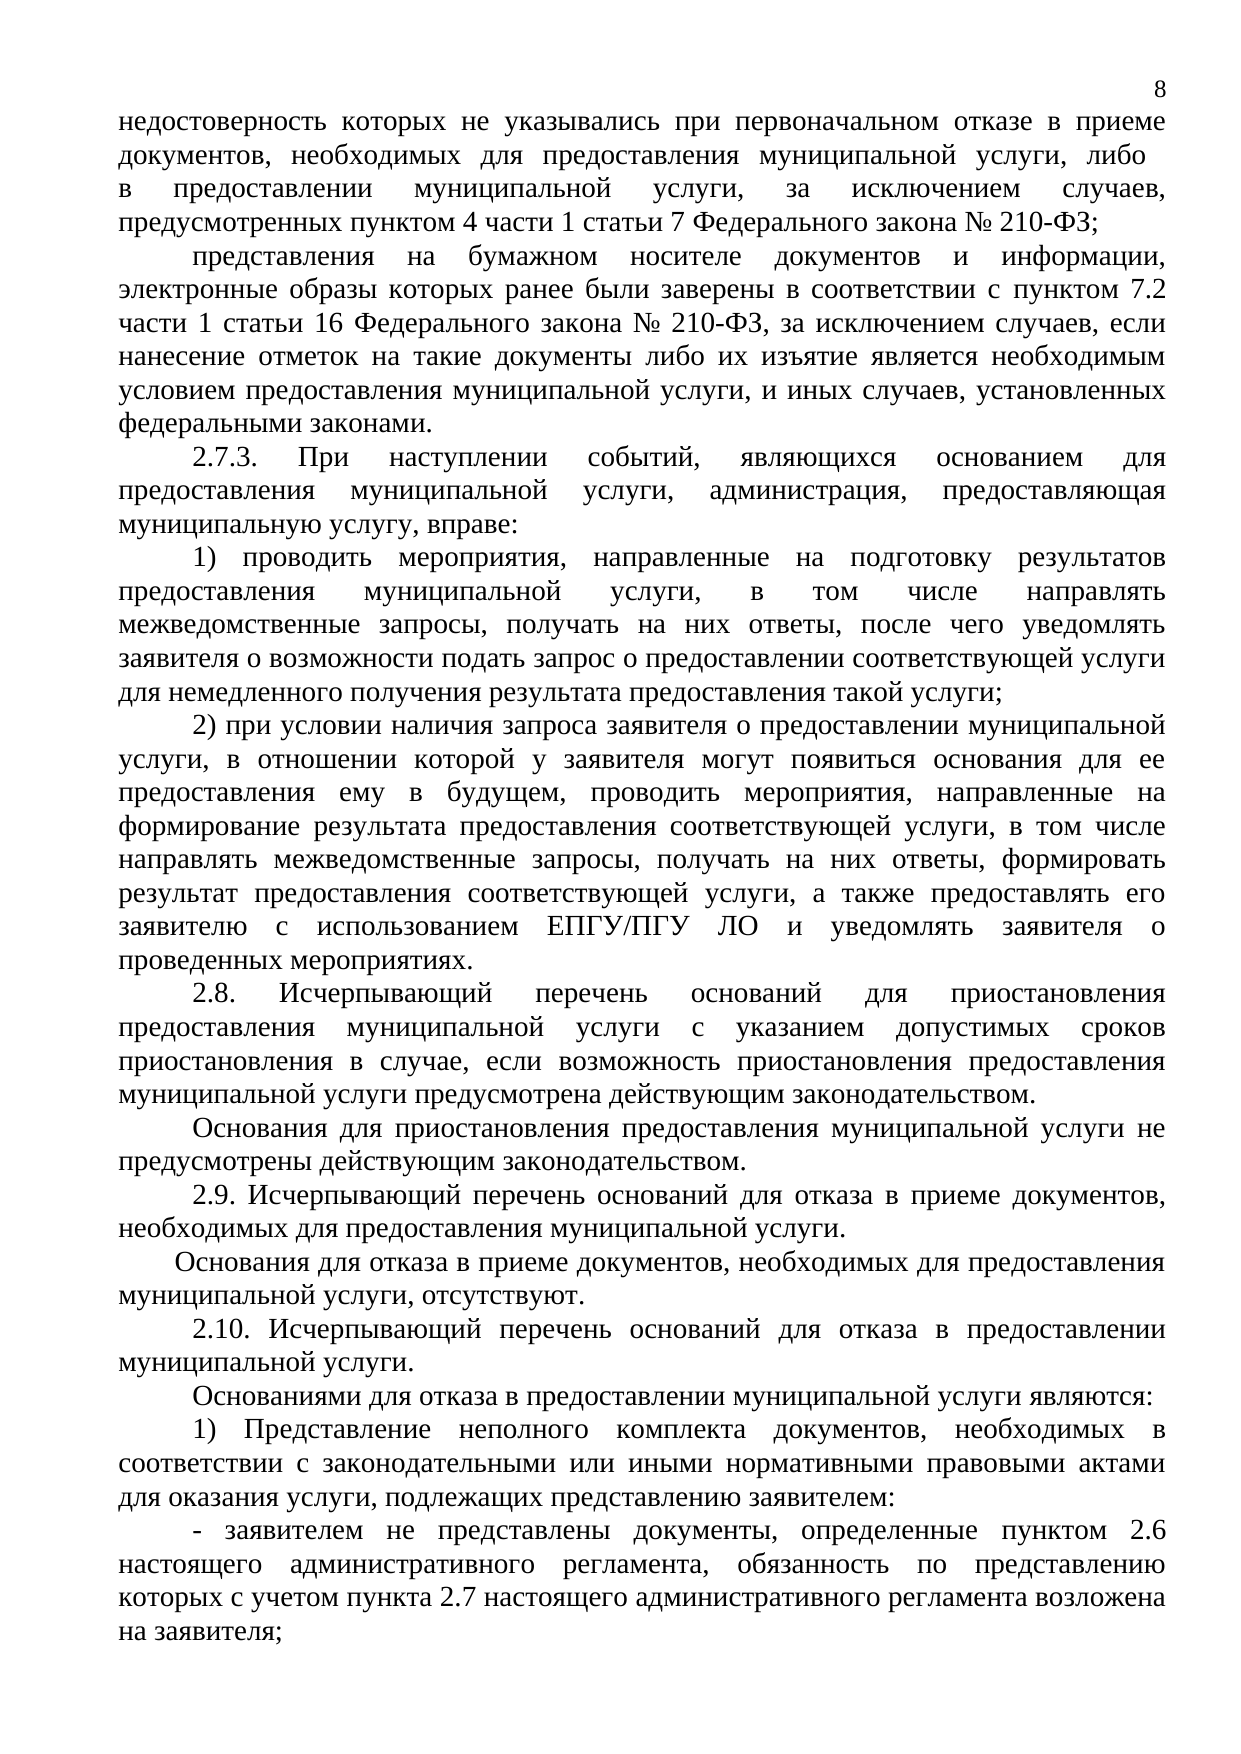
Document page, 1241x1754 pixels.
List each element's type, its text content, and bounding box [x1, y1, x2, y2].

text - заявителем не представлены документы, определенные пунктом 2.6 настоящего административного регламента, обязанность по представлению которых с учетом пункта 2.7 настоящего административного регламента возложена на заявителя; [118, 1512, 1167, 1646]
text 1) Представление неполного комплекта документов, необходимых в соответствии с законодательными или иными нормативными правовыми актами для оказания услуги, подлежащих представлению заявителем: [118, 1412, 1167, 1512]
text 2.9. Исчерпывающий перечень оснований для отказа в приеме документов, необходимых для предоставления муниципальной услуги. [118, 1177, 1167, 1244]
text Основания для отказа в приеме документов, необходимых для предоставления муниципальной услуги, отсутствуют. [118, 1244, 1167, 1311]
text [118, 103, 1167, 238]
text 2.8. Исчерпывающий перечень оснований для приостановления предоставления муниципальной услуги с указанием допустимых сроков приостановления в случае, если возможность приостановления предоставления муниципальной услуги предусмотрена действующим законодательством. [118, 976, 1167, 1110]
text 1) проводить мероприятия, направленные на подготовку результатов предоставления муниципальной услуги, в том числе направлять межведомственные запросы, получать на них ответы, после чего уведомлять заявителя о возможности подать запрос о предоставлении соответствующей услуги для немедленного получения результата предоставления такой услуги; [118, 539, 1167, 707]
text Основаниями для отказа в предоставлении муниципальной услуги являются: [118, 1378, 1167, 1412]
text Основания для приостановления предоставления муниципальной услуги не предусмотрены действующим законодательством. [118, 1110, 1167, 1177]
text 2) при условии наличия запроса заявителя о предоставлении муниципальной услуги, в отношении которой у заявителя могут появиться основания для ее предоставления ему в будущем, проводить мероприятия, направленные на формирование результата предоставления соответствующей услуги, в том числе направлять межведомственные запросы, получать на них ответы, формировать результат предоставления соответствующей услуги, а также предоставлять его заявителю с использованием ЕПГУ/ПГУ ЛО и уведомлять заявителя о проведенных мероприятиях. [118, 707, 1167, 976]
text 2.10. Исчерпывающий перечень оснований для отказа в предоставлении муниципальной услуги. [118, 1311, 1167, 1378]
text представления на бумажном носителе документов и информации, электронные образы которых ранее были заверены в соответствии с пунктом 7.2 части 1 статьи 16 Федерального закона № 210-ФЗ, за исключением случаев, если нанесение отметок на такие документы либо их изъятие является необходимым условием предоставления муниципальной услуги, и иных случаев, установленных федеральными законами. [118, 238, 1167, 439]
text 2.7.3. При наступлении событий, являющихся основанием для предоставления муниципальной услуги, администрация, предоставляющая муниципальную услугу, вправе: [118, 439, 1167, 539]
